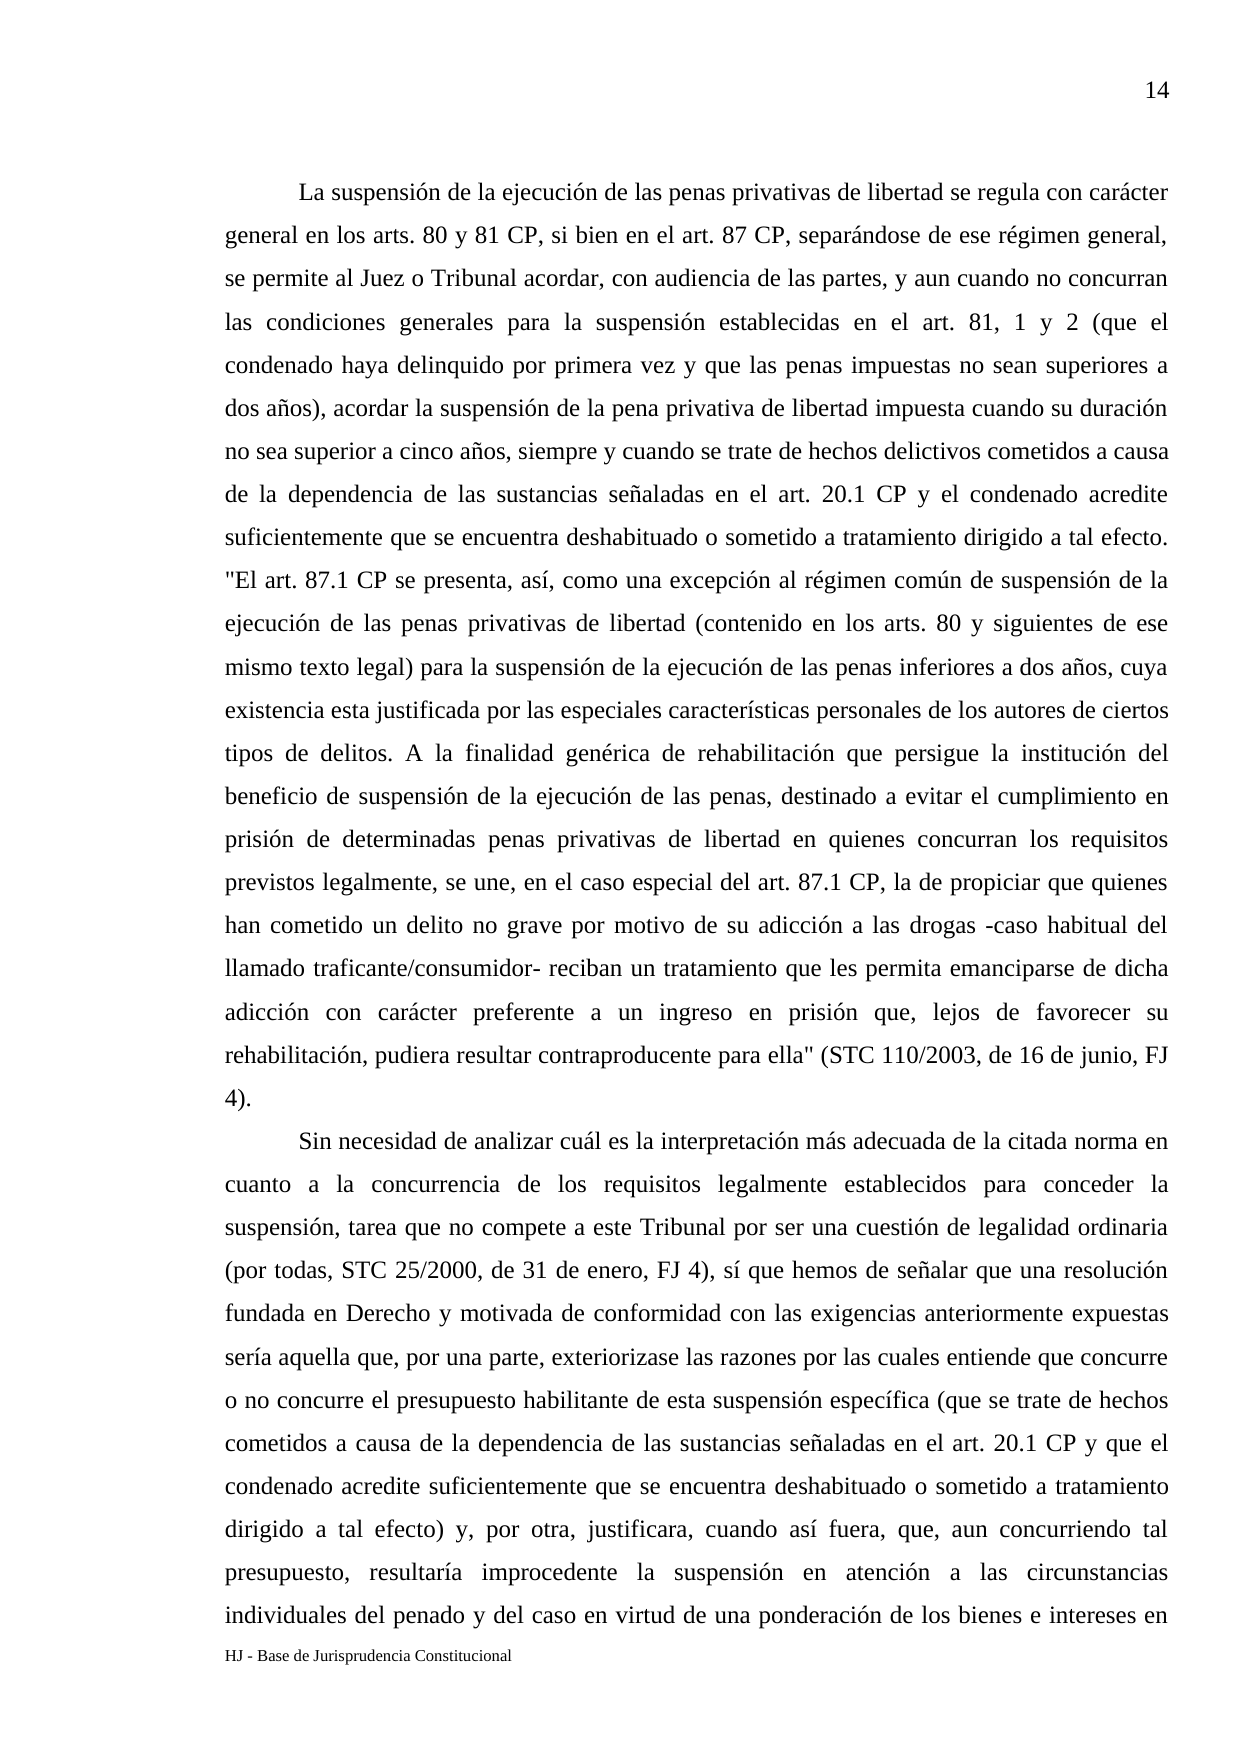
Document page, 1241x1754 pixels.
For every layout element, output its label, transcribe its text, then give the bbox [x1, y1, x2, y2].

text La suspensión de la ejecución de las penas privativas de libertad se regula con carácter general en los arts. 80 y 81 CP, si bien en el art. 87 CP, separándose de ese régimen general, se permite al Juez o Tribunal acordar, con audiencia de las partes, y aun cuando no concurran las condiciones generales para la suspensión establecidas en el art. 81, 1 y 2 (que el condenado haya delinquido por primera vez y que las penas impuestas no sean superiores a dos años), acordar la suspensión de la pena privativa de libertad impuesta cuando su duración no sea superior a cinco años, siempre y cuando se trate de hechos delictivos cometidos a causa de la dependencia de las sustancias señaladas en el art. 20.1 CP y el condenado acredite suficientemente que se encuentra deshabituado o sometido a tratamiento dirigido a tal efecto. "El art. 87.1 CP se presenta, así, como una excepción al régimen común de suspensión de la ejecución de las penas privativas de libertad (contenido en los arts. 80 y siguientes de ese mismo texto legal) para la suspensión de la ejecución de las penas inferiores a dos años, cuya existencia esta justificada por las especiales características personales de los autores de ciertos tipos de delitos. A la finalidad genérica de rehabilitación que persigue la institución del beneficio de suspensión de la ejecución de las penas, destinado a evitar el cumplimiento en prisión de determinadas penas privativas de libertad en quienes concurran los requisitos previstos legalmente, se une, en el caso especial del art. 87.1 CP, la de propiciar que quienes han cometido un delito no grave por motivo de su adicción a las drogas -caso habitual del llamado traficante/consumidor- reciban un tratamiento que les permita emanciparse de dicha adicción con carácter preferente a un ingreso en prisión que, lejos de favorecer su rehabilitación, pudiera resultar contraproducente para ella" (STC 110/2003, de 16 de junio, FJ 4). [224, 177, 1169, 1112]
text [224, 1126, 1169, 1629]
